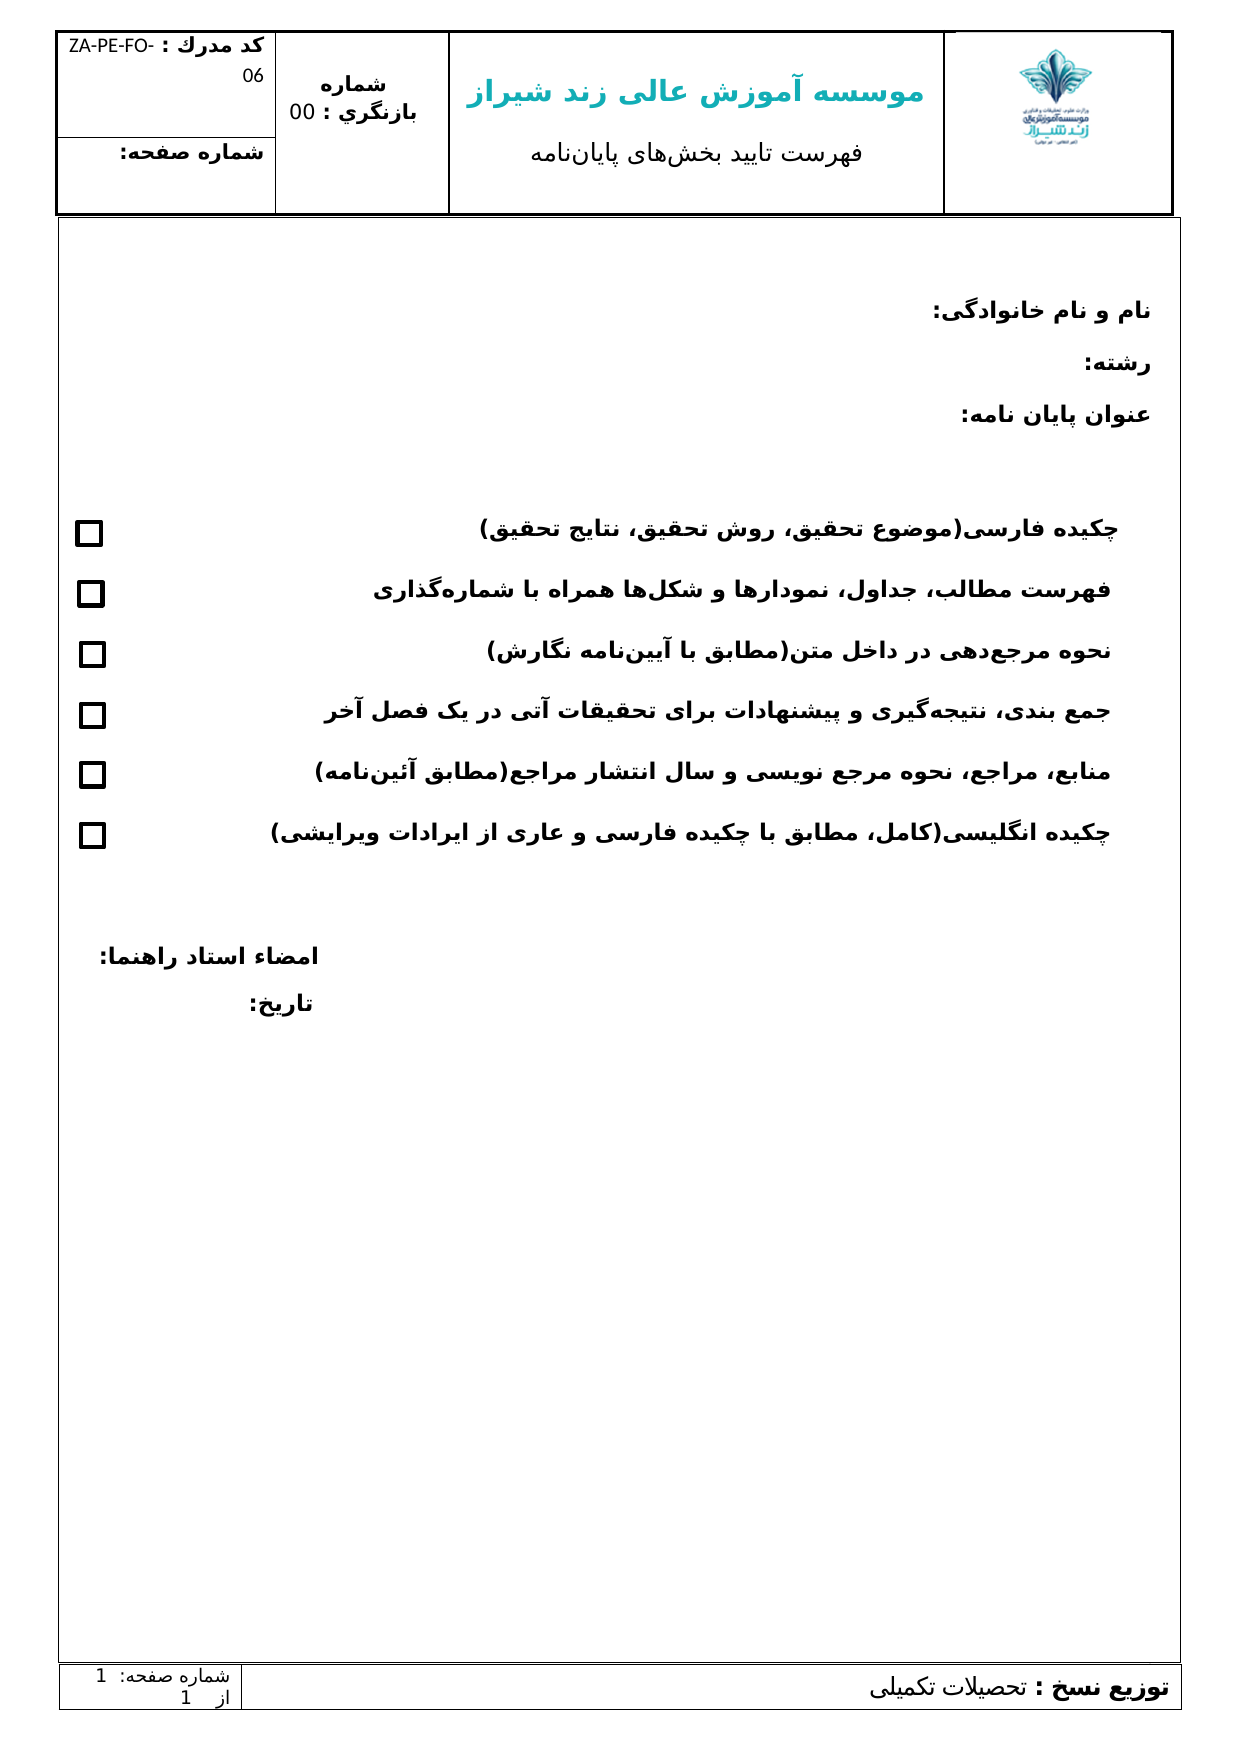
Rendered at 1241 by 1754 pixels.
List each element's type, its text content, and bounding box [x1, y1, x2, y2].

text جمع بندی، نتیجه‌گیری و پیشنهادات برای تحقیقات آتی در یک فصل آخر [89, 698, 1152, 724]
picture [955, 32, 1162, 164]
text امضاء استاد راهنما: [89, 943, 1152, 969]
text رشته: [89, 349, 1152, 376]
text چکیده فارسی(موضوع تحقیق، روش تحقیق، نتایج تحقیق) [89, 515, 1152, 542]
text عنوان پایان نامه: [89, 401, 1152, 427]
text تاریخ: [89, 990, 1152, 1017]
text چکیده انگلیسی(کامل، مطابق با چکیده فارسی و عاری از ایرادات ویرایشی) [89, 819, 1152, 846]
text نحوه مرجع‌دهی در داخل متن(مطابق با آیین‌نامه نگارش) [89, 637, 1152, 663]
text فهرست مطالب، جداول، نمودارها و شکل‌ها همراه با شماره‌گذاری [89, 576, 1152, 603]
text نام و نام خانوادگی: [89, 297, 1152, 324]
text منابع، مراجع، نحوه مرجع نویسی و سال انتشار مراجع(مطابق آئین‌نامه) [89, 758, 1152, 785]
